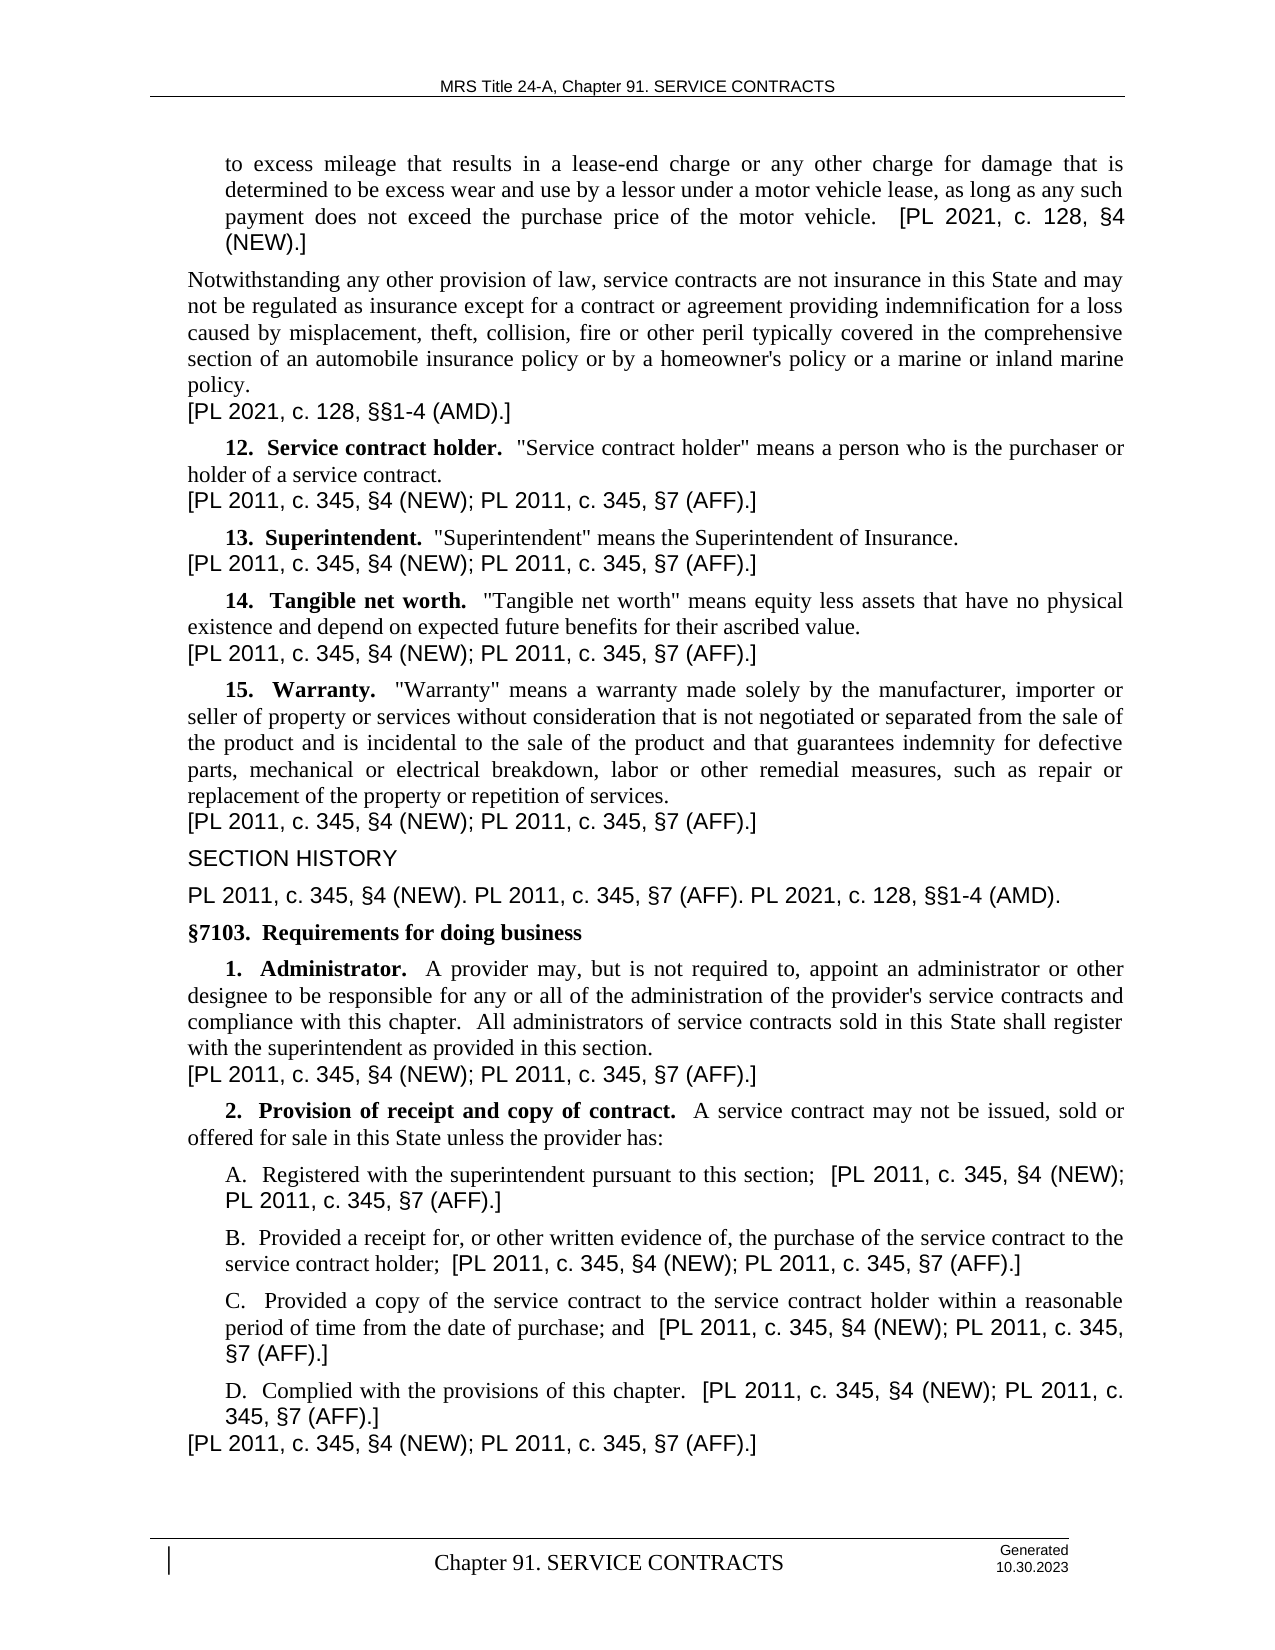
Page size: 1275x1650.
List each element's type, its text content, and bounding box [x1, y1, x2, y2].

text 1. Administrator. A provider may, but is not required to, appoint an administrator or other designee to be responsible for any or all of the administration of the provider's service contracts and compliance with this chapter. All administrators of service contracts sold in this State shall register with the superintendent as provided in this section. [187, 955, 1125, 1061]
text [PL 2011, c. 345, §4 (NEW); PL 2011, c. 345, §7 (AFF).] [187, 640, 1125, 666]
text Notwithstanding any other provision of law, service contracts are not insurance in this State and may not be regulated as insurance except for a contract or agreement providing indemnification for a loss caused by misplacement, theft, collision, fire or other peril typically covered in the comprehensive section of an automobile insurance policy or by a homeowner's policy or a marine or inland marine policy. [187, 266, 1125, 398]
text [PL 2011, c. 345, §4 (NEW); PL 2011, c. 345, §7 (AFF).] [187, 550, 1125, 577]
text 15. Warranty. "Warranty" means a warranty made solely by the manufacturer, importer or seller of property or services without consideration that is not negotiated or separated from the sale of the product and is incidental to the sale of the product and that guarantees indemnity for defective parts, mechanical or electrical breakdown, labor or other remedial measures, such as repair or replacement of the property or repetition of services. [187, 677, 1125, 808]
text [PL 2011, c. 345, §4 (NEW); PL 2011, c. 345, §7 (AFF).] [187, 487, 1125, 513]
text 13. Superintendent. "Superintendent" means the Superintendent of Insurance. [187, 524, 1125, 550]
text 14. Tangible net worth. "Tangible net worth" means equity less assets that have no physical existence and depend on expected future benefits for their ascribed value. [187, 587, 1125, 640]
text SECTION HISTORY [187, 845, 1125, 871]
text D. Complied with the provisions of this chapter. [PL 2011, c. 345, §4 (NEW); PL 2011, c. 345, §7 (AFF).] [225, 1377, 1125, 1429]
text 12. Service contract holder. "Service contract holder" means a person who is the purchaser or holder of a service contract. [187, 434, 1125, 487]
text [PL 2011, c. 345, §4 (NEW); PL 2011, c. 345, §7 (AFF).] [187, 1061, 1125, 1087]
text B. Provided a receipt for, or other written evidence of, the purchase of the service contract to the service contract holder; [PL 2011, c. 345, §4 (NEW); PL 2011, c. 345, §7 (AFF).] [225, 1224, 1125, 1277]
text [PL 2011, c. 345, §4 (NEW); PL 2011, c. 345, §7 (AFF).] [187, 808, 1125, 835]
text C. Provided a copy of the service contract to the service contract holder within a reasonable period of time from the date of purchase; and [PL 2011, c. 345, §4 (NEW); PL 2011, c. 345, §7 (AFF).] [225, 1287, 1125, 1366]
text PL 2011, c. 345, §4 (NEW). PL 2011, c. 345, §7 (AFF). PL 2021, c. 128, §§1-4 (AMD). [187, 882, 1125, 908]
text §7103. Requirements for doing business [187, 919, 1125, 945]
text A. Registered with the superintendent pursuant to this section; [PL 2011, c. 345, §4 (NEW); PL 2011, c. 345, §7 (AFF).] [225, 1161, 1125, 1213]
text [PL 2021, c. 128, §§1-4 (AMD).] [187, 398, 1125, 424]
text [225, 150, 1125, 256]
text 2. Provision of receipt and copy of contract. A service contract may not be issued, sold or offered for sale in this State unless the provider has: [187, 1098, 1125, 1150]
text [PL 2011, c. 345, §4 (NEW); PL 2011, c. 345, §7 (AFF).] [187, 1429, 1125, 1456]
